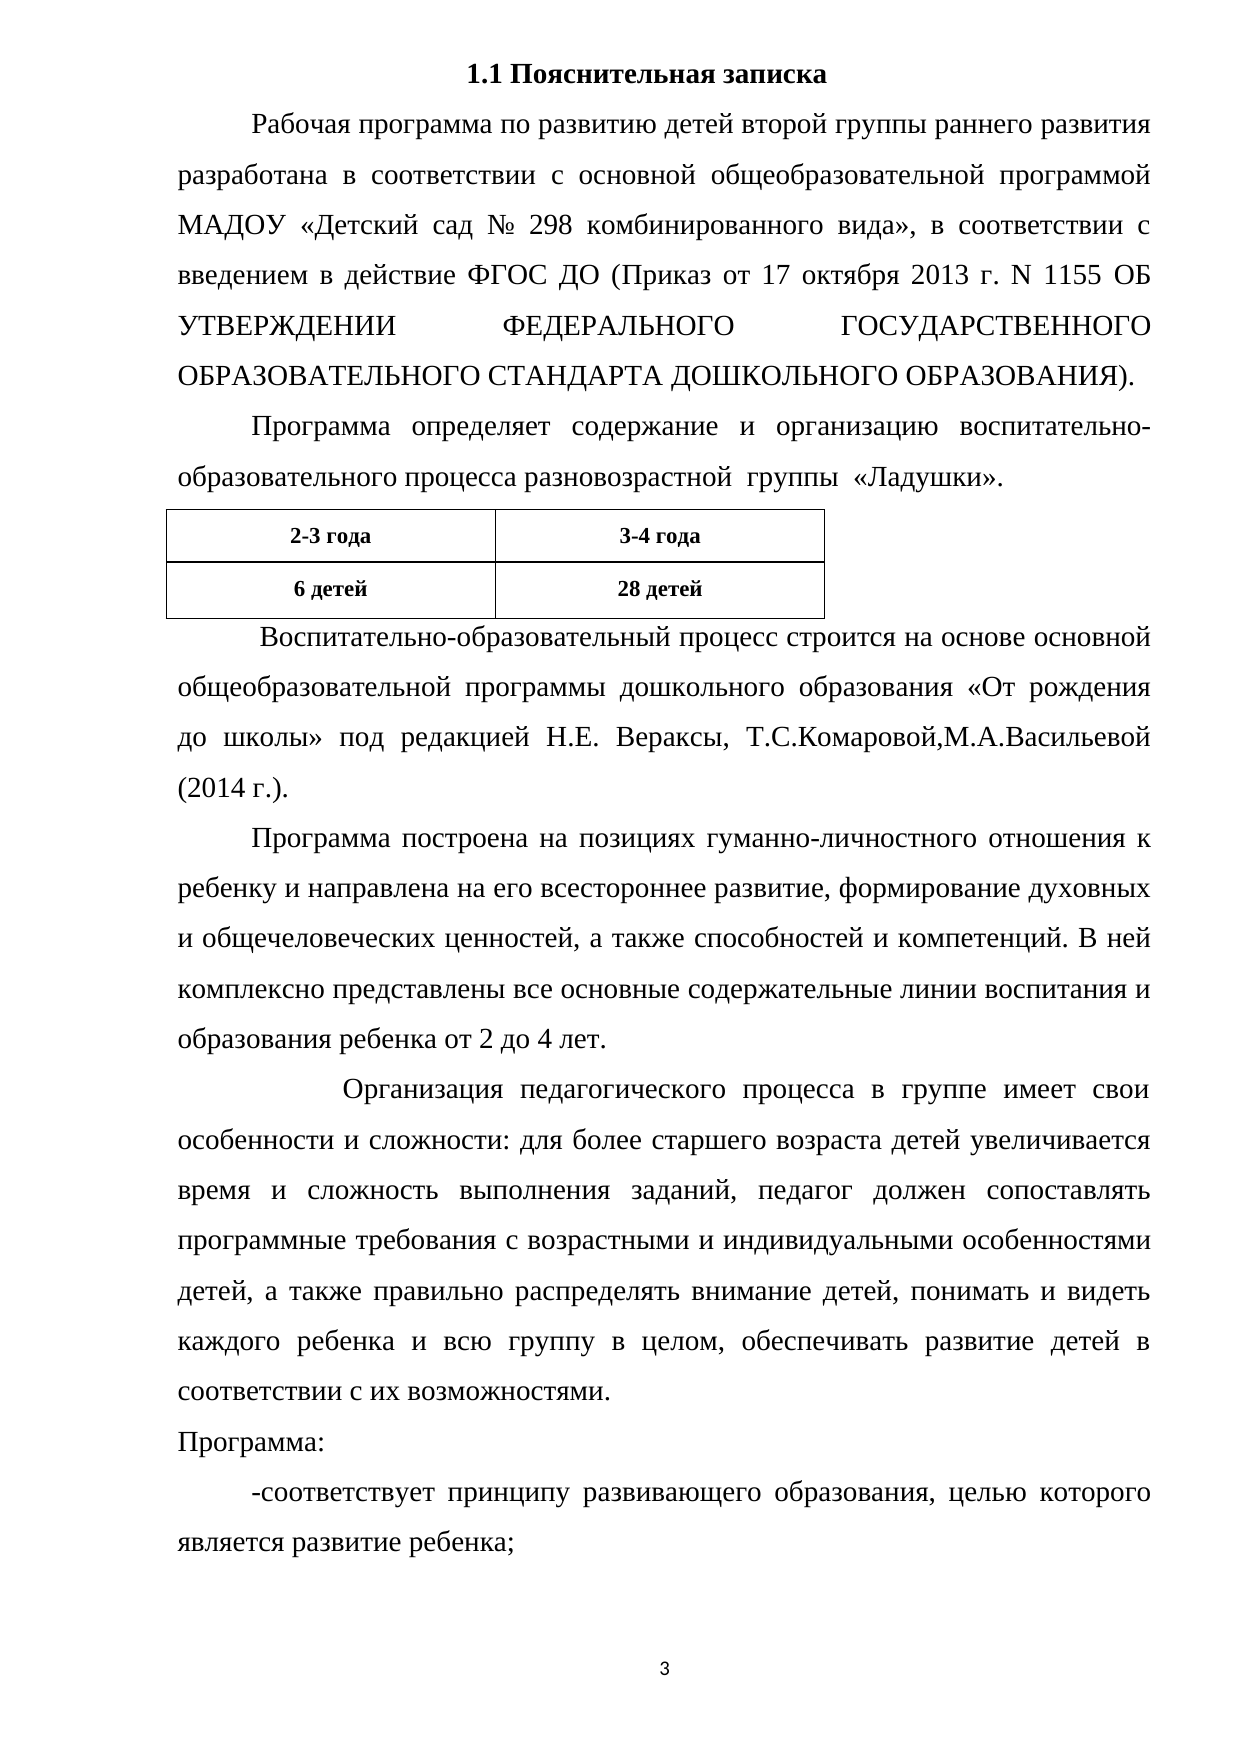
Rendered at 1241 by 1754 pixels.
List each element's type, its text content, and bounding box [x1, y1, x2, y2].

text -соответствует принципу развивающего образования, целью которого является развитие ребенка; [177, 1474, 1152, 1558]
text Организация педагогического процесса в группе имеет свои особенности и сложности: для более старшего возраста детей увеличивается время и сложность выполнения заданий, педагог должен сопоставлять программные требования с возрастными и индивидуальными особенностями детей, а также правильно распределять внимание детей, понимать и видеть каждого ребенка и всю группу в целом, обеспечивать развитие детей в соответствии с их возможностями. [177, 1072, 1152, 1407]
text Программа: [177, 1424, 1152, 1457]
table_cell 6 детей [167, 563, 495, 618]
text Программа построена на позициях гуманно-личностного отношения к ребенку и направлена на его всестороннее развитие, формирование духовных и общечеловеческих ценностей, а также способностей и компетенций. В ней комплексно представлены все основные содержательные линии воспитания и образования ребенка от 2 до 4 лет. [177, 820, 1152, 1055]
text Программа определяет содержание и организацию воспитательно-образовательного процесса разновозрастной группы «Ладушки». [177, 408, 1152, 492]
list Рабочая программа по развитию детей второй группы раннего развития разработана в соответствии с основной общеобразовательной программой МАДОУ «Детский сад № 298 комбинированного вида», в соответствии с введением в действие ФГОС ДО (Приказ от 17 октября 2013 г. N 1155 ОБ УТВЕРЖДЕНИИ ФЕДЕРАЛЬНОГО ГОСУДАРСТВЕННОГО ОБРАЗОВАТЕЛЬНОГО СТАНДАРТА ДОШКОЛЬНОГО ОБРАЗОВАНИЯ). [177, 107, 1152, 392]
table_cell 28 детей [496, 563, 824, 618]
table_header 3-4 года [496, 510, 824, 561]
text Воспитательно-образовательный процесс строится на основе основной общеобразовательной программы дошкольного образования «От рождения до школы» под редакцией Н.Е. Вераксы, Т.С.Комаровой,М.А.Васильевой (2014 г.). [177, 619, 1152, 803]
table_header 2-3 года [167, 510, 495, 561]
list 1.1 Пояснительная записка [291, 56, 1152, 90]
